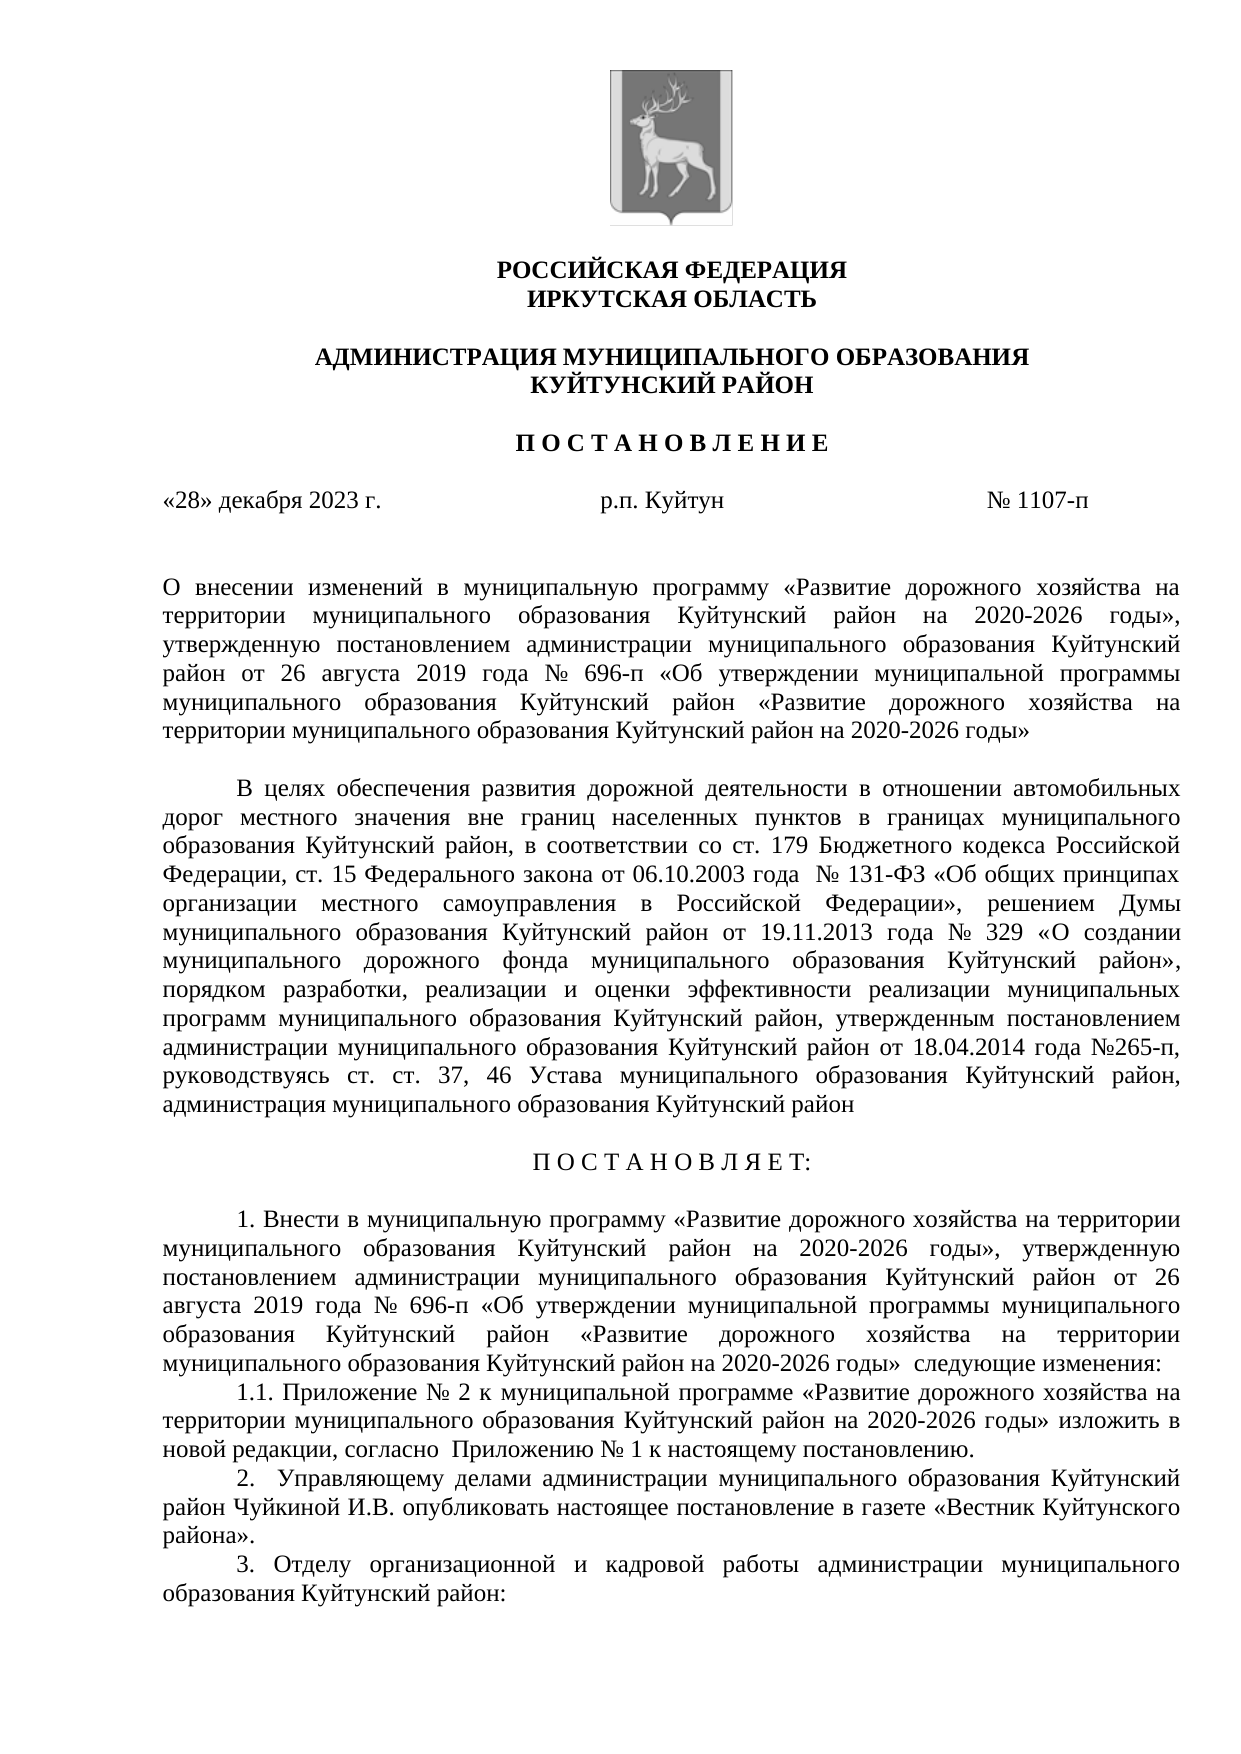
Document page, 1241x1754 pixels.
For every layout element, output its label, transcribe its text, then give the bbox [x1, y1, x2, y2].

text КУЙТУНСКИЙ РАЙОН [162, 371, 1181, 399]
text П О С Т А Н О В Л Я Е Т: [162, 1147, 1181, 1176]
text О внесении изменений в муниципальную программу «Развитие дорожного хозяйства на территории муниципального образования Куйтунский район на 2020-2026 годы», утвержденную постановлением администрации муниципального образования Куйтунский район от 26 августа 2019 года № 696-п «Об утверждении муниципальной программы муниципального образования Куйтунский район «Развитие дорожного хозяйства на территории муниципального образования Куйтунский район на 2020-2026 годы» [162, 572, 1181, 744]
text «28» декабря 2023 г. р.п. Куйтун № 1107-п. [162, 486, 1181, 514]
list 2. Управляющему делами администрации муниципального образования Куйтунский район Чуйкиной И.В. опубликовать настоящее постановление в газете «Вестник Куйтунского района». [162, 1463, 1181, 1549]
text РОССИЙСКАЯ ФЕДЕРАЦИЯ [162, 256, 1181, 284]
text 1. Внести в муниципальную программу «Развитие дорожного хозяйства на территории муниципального образования Куйтунский район на 2020-2026 годы», утвержденную постановлением администрации муниципального образования Куйтунский район от 26 августа 2019 года № 696-п «Об утверждении муниципальной программы муниципального образования Куйтунский район «Развитие дорожного хозяйства на территории муниципального образования Куйтунский район на 2020-2026 годы» следующие изменения: [162, 1204, 1181, 1377]
text П О С Т А Н О В Л Е Н И Е [162, 428, 1181, 457]
list 3. Отделу организационной и кадровой работы администрации муниципального образования Куйтунский район: [162, 1549, 1181, 1607]
text ИРКУТСКАЯ ОБЛАСТЬ [162, 284, 1181, 313]
text В целях обеспечения развития дорожной деятельности в отношении автомобильных дорог местного значения вне границ населенных пунктов в границах муниципального образования Куйтунский район, в соответствии со ст. 179 Бюджетного кодекса Российской Федерации, ст. 15 Федерального закона от 06.10.2003 года № 131-ФЗ «Об общих принципах организации местного самоуправления в Российской Федерации», решением Думы муниципального образования Куйтунский район от 19.11.2013 года № 329 «О создании муниципального дорожного фонда муниципального образования Куйтунский район», порядком разработки, реализации и оценки эффективности реализации муниципальных программ муниципального образования Куйтунский район, утвержденным постановлением администрации муниципального образования Куйтунский район от 18.04.2014 года №265-п, руководствуясь ст. ст. 37, 46 Устава муниципального образования Куйтунский район, администрация муниципального образования Куйтунский район [162, 773, 1181, 1118]
text 1.1. Приложение № 2 к муниципальной программе «Развитие дорожного хозяйства на территории муниципального образования Куйтунский район на 2020-2026 годы» изложить в новой редакции, согласно Приложению № 1 к настоящему постановлению. [162, 1377, 1181, 1463]
text АДМИНИСТРАЦИЯ МУНИЦИПАЛЬНОГО ОБРАЗОВАНИЯ [162, 342, 1181, 371]
